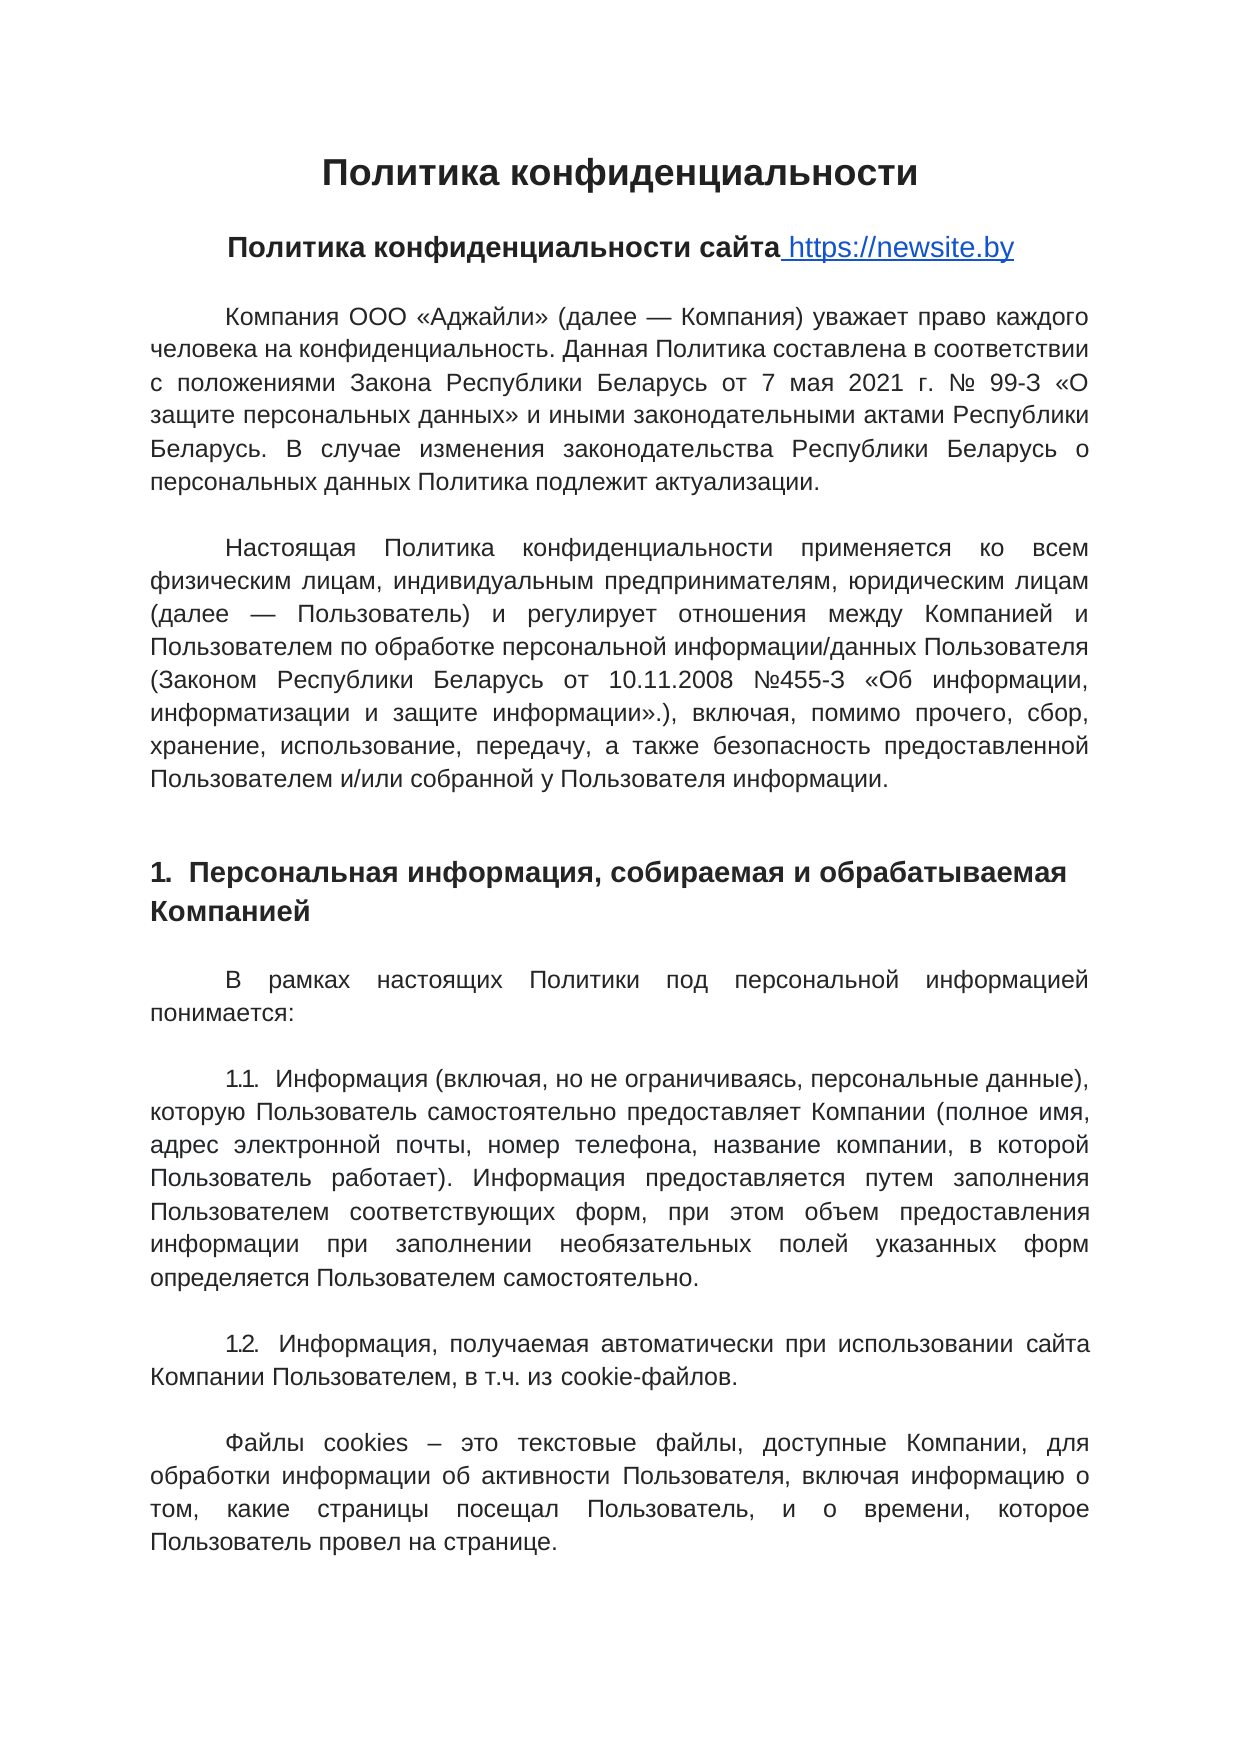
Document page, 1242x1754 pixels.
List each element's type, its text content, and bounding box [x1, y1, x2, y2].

text Политика конфиденциальности сайта https://newsite.by [207, 230, 1034, 263]
text Файлы cookies – это текстовые файлы, доступные Компании, для обработки информации об активности Пользователя, включая информацию о том, какие страницы посещал Пользователь, и о времени, которое Пользователь провел на странице. [150, 1428, 1090, 1556]
text Настоящая Политика конфиденциальности применяется ко всем физическим лицам, индивидуальным предпринимателям, юридическим лицам (далее — Пользователь) и регулирует отношения между Компанией и Пользователем по обработке персональной информации/данных Пользователя (Законом Республики Беларусь от 10.11.2008 №455-З «Об информации, информатизации и защите информации».), включая, помимо прочего, сбор, хранение, использование, передачу, а также безопасность предоставленной Пользователем и/или собранной у Пользователя информации. [150, 533, 1090, 793]
text Компания ООО «Аджайли» (далее — Компания) уважает право каждого человека на конфиденциальность. Данная Политика составлена в соответствии с положениями Закона Республики Беларусь от 7 мая 2021 г. № 99-З «О защите персональных данных» и иными законодательными актами Республики Беларусь. В случае изменения законодательства Республики Беларусь о персональных данных Политика подлежит актуализации. [150, 301, 1090, 495]
list Информация (включая, но не ограничиваясь, персональные данные), которую Пользователь самостоятельно предоставляет Компании (полное имя, адрес электронной почты, номер телефона, название компании, в которой Пользователь работает). Информация предоставляется путем заполнения Пользователем соответствующих форм, при этом объем предоставления информации при заполнении необязательных полей указанных форм определяется Пользователем самостоятельно. [150, 1064, 1090, 1291]
text В рамках настоящих Политики под персональной информацией понимается: [150, 965, 1089, 1027]
list Информация, получаемая автоматически при использовании сайта Компании Пользователем, в т.ч. из сookie-файлов. [150, 1329, 1090, 1390]
subtitle Персональная информация, собираемая и обрабатываемая Компанией [150, 855, 1090, 927]
title Политика конфиденциальности [206, 150, 1034, 193]
